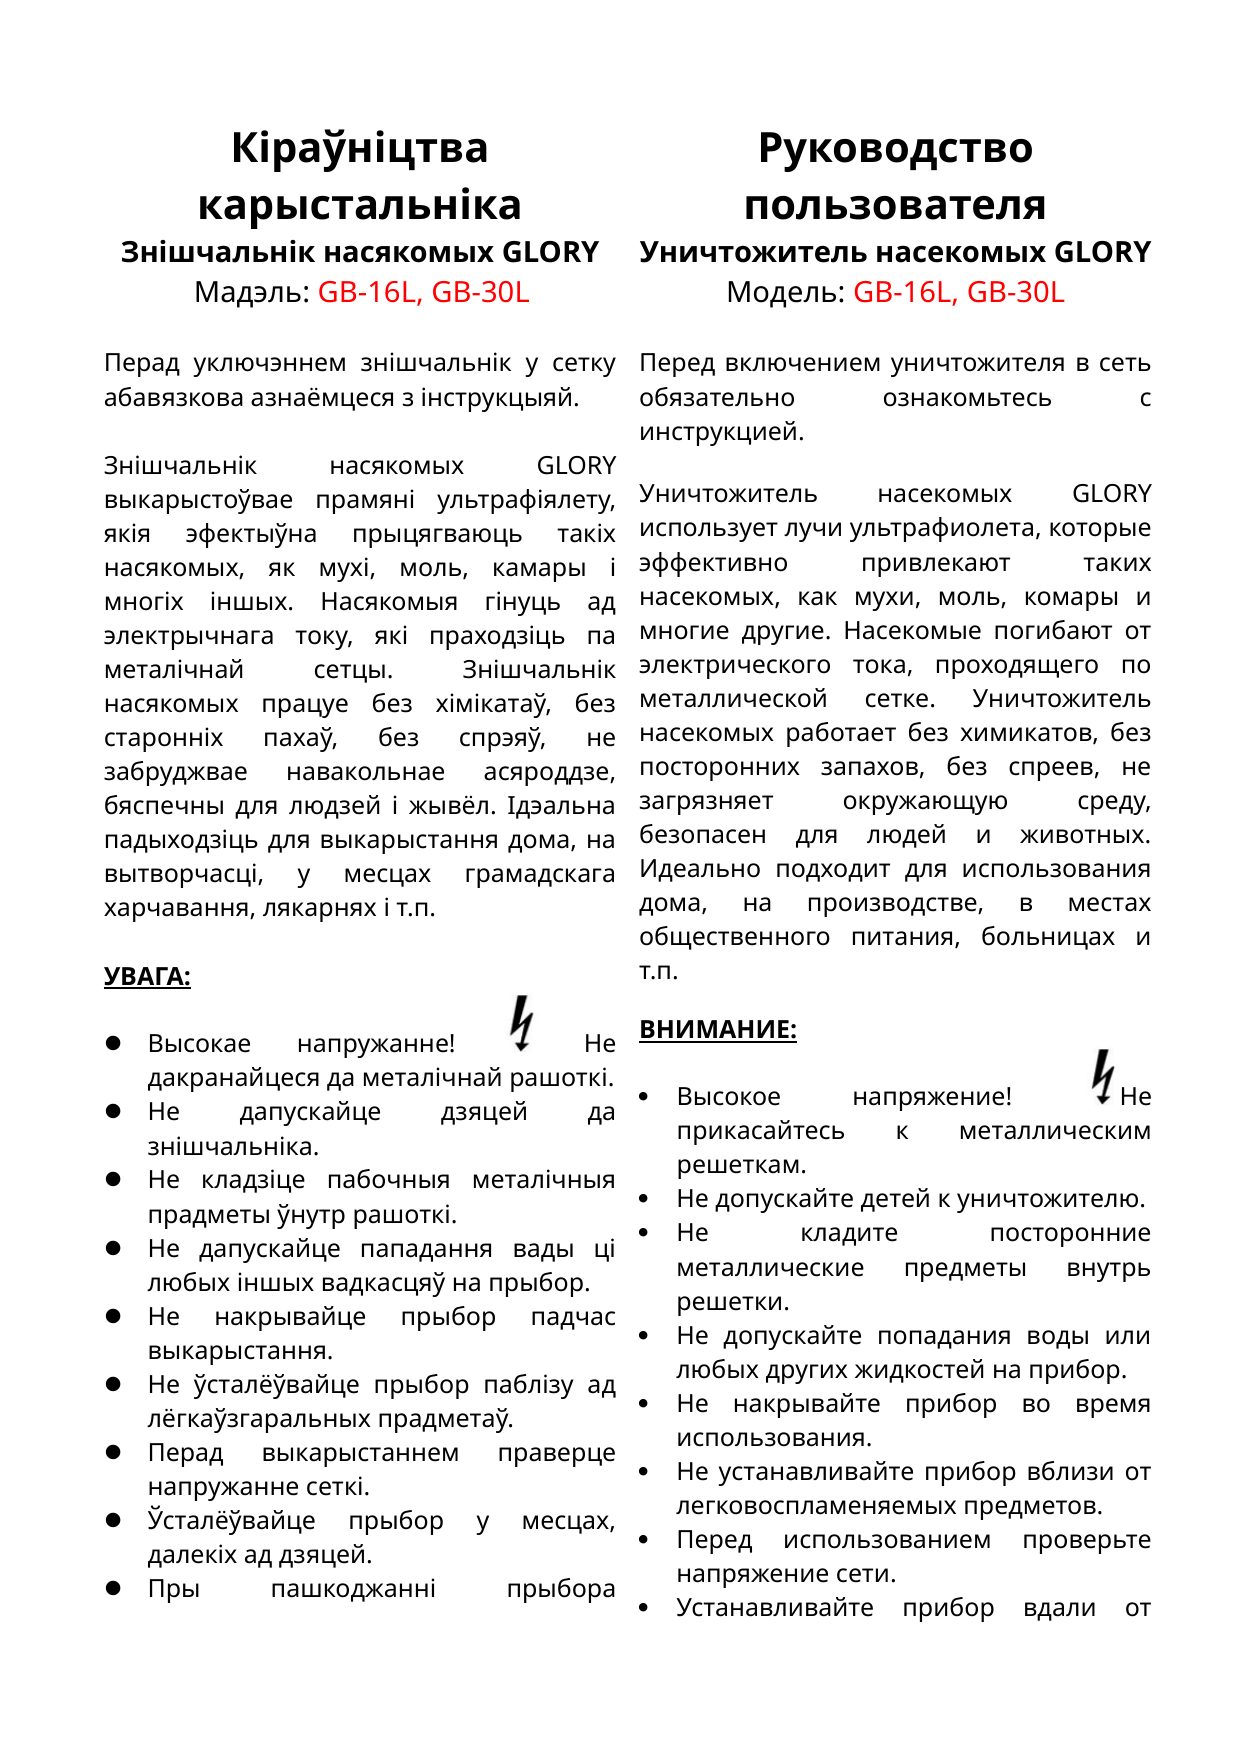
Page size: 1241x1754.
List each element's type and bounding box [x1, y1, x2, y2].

table_header [92, 118, 628, 1624]
picture [501, 992, 539, 1053]
table_header [628, 118, 1163, 1624]
picture [1083, 1046, 1120, 1106]
